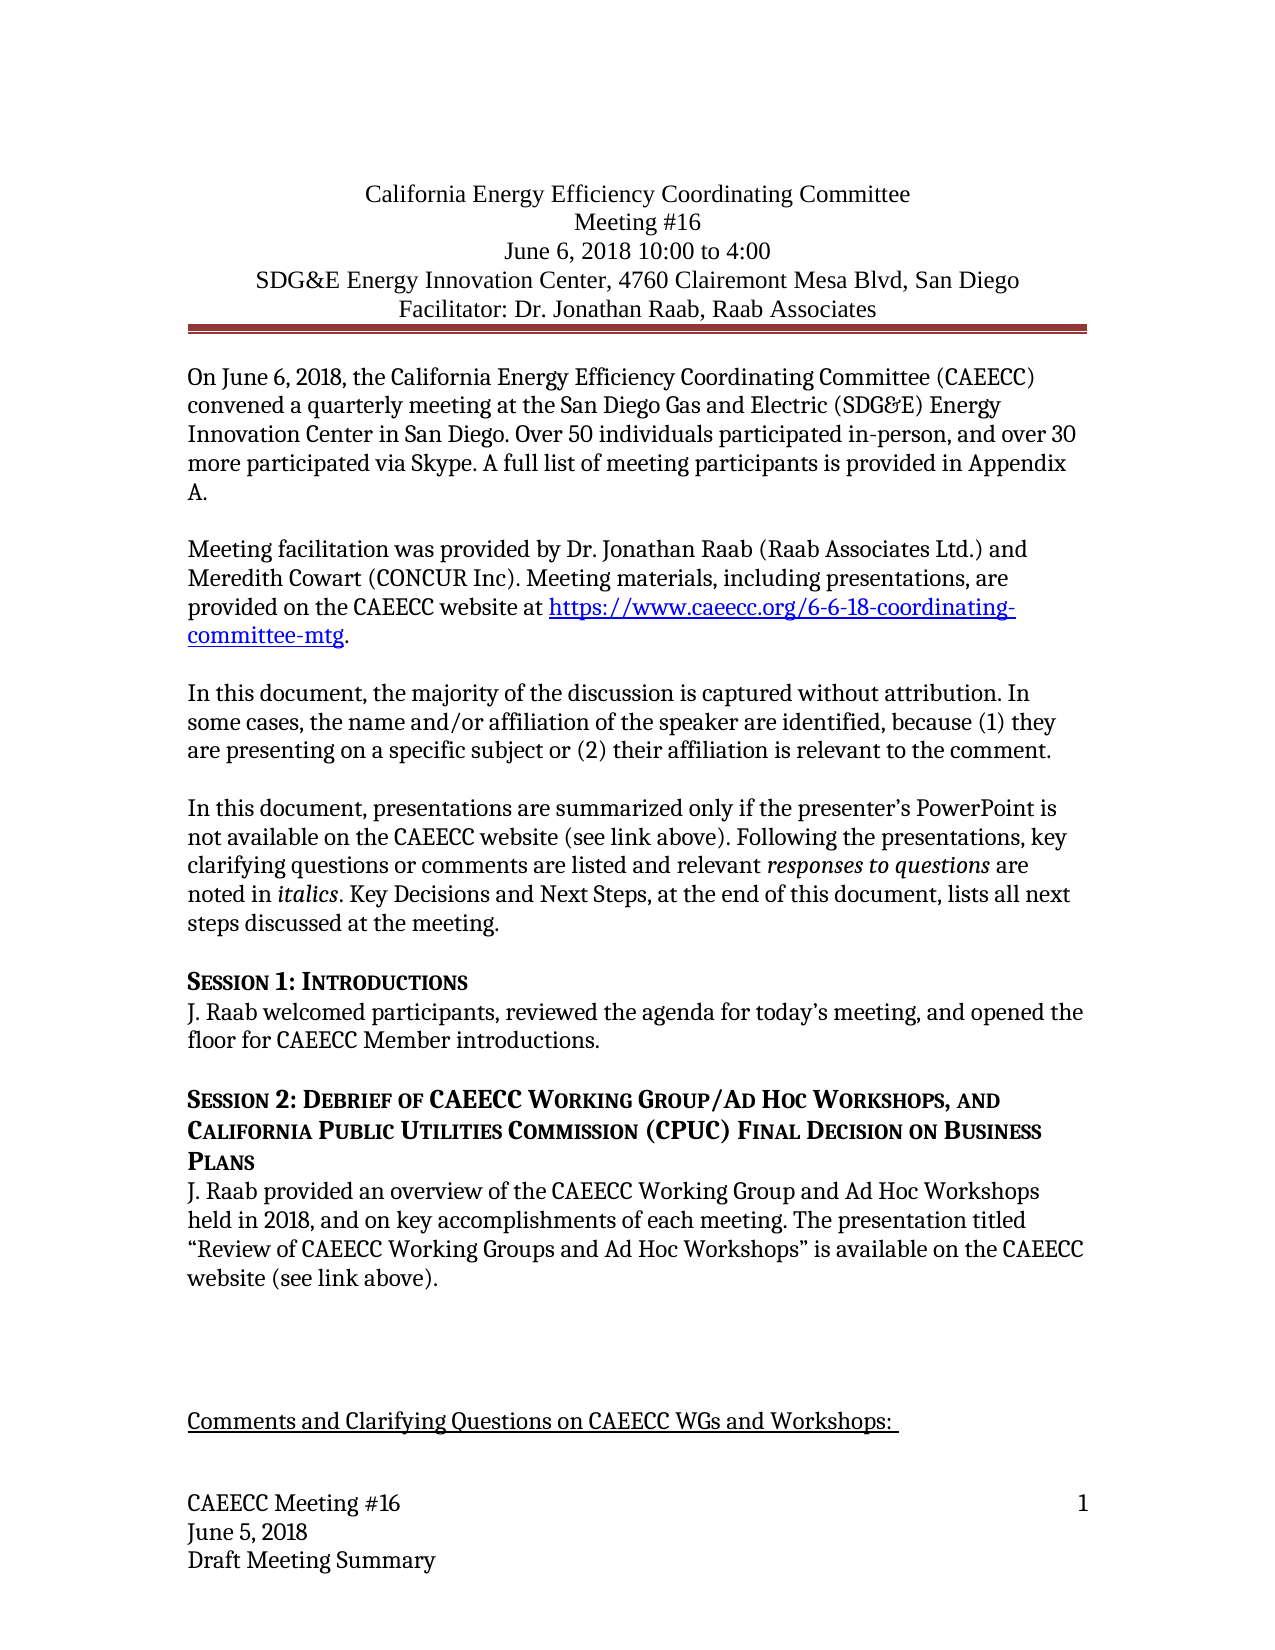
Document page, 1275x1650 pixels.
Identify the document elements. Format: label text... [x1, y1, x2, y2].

text In this document, the majority of the discussion is captured without attribution. In some cases, the name and/or affiliation of the speaker are identified, because (1) they are presenting on a specific subject or (2) their affiliation is relevant to the comment. [187, 679, 1087, 765]
text Session 1: Introductions [187, 966, 1087, 998]
text Comments and Clarifying Questions on CAEECC WGs and Workshops: [187, 1407, 1087, 1436]
text SDG&E Energy Innovation Center, 4760 Clairemont Mesa Blvd, San Diego [187, 265, 1087, 294]
text J. Raab welcomed participants, reviewed the agenda for today’s meeting, and opened the floor for CAEECC Member introductions. [187, 998, 1087, 1055]
text Meeting #16 [187, 207, 1087, 236]
text Meeting facilitation was provided by Dr. Jonathan Raab (Raab Associates Ltd.) and Meredith Cowart (CONCUR Inc). Meeting materials, including presentations, are provided on the CAEECC website at https://www.caeecc.org/6-6-18-coordinating-committee-mtg. [187, 535, 1087, 650]
text Facilitator: Dr. Jonathan Raab, Raab Associates [187, 294, 1087, 334]
text June 6, 2018 10:00 to 4:00 [187, 236, 1087, 265]
text In this document, presentations are summarized only if the presenter’s PowerPoint is not available on the CAEECC website (see link above). Following the presentations, key clarifying questions or comments are listed and relevant responses to questions are noted in italics. Key Decisions and Next Steps, at the end of this document, lists all next steps discussed at the meeting. [187, 794, 1087, 938]
text On June 6, 2018, the California Energy Efficiency Coordinating Committee (CAEECC) convened a quarterly meeting at the San Diego Gas and Electric (SDG&E) Energy Innovation Center in San Diego. Over 50 individuals participated in-person, and over 30 more participated via Skype. A full list of meeting participants is provided in Appendix A. [187, 363, 1087, 506]
text California Energy Efficiency Coordinating Committee [187, 179, 1087, 207]
text J. Raab provided an overview of the CAEECC Working Group and Ad Hoc Workshops held in 2018, and on key accomplishments of each meeting. The presentation titled “Review of CAEECC Working Groups and Ad Hoc Workshops” is available on the CAEECC website (see link above). [187, 1177, 1087, 1292]
text Session 2: Debrief of CAEECC Working Group/Ad Hoc Workshops, and California Public Utilities Commission (CPUC) Final Decision on Business Plans [187, 1084, 1087, 1177]
